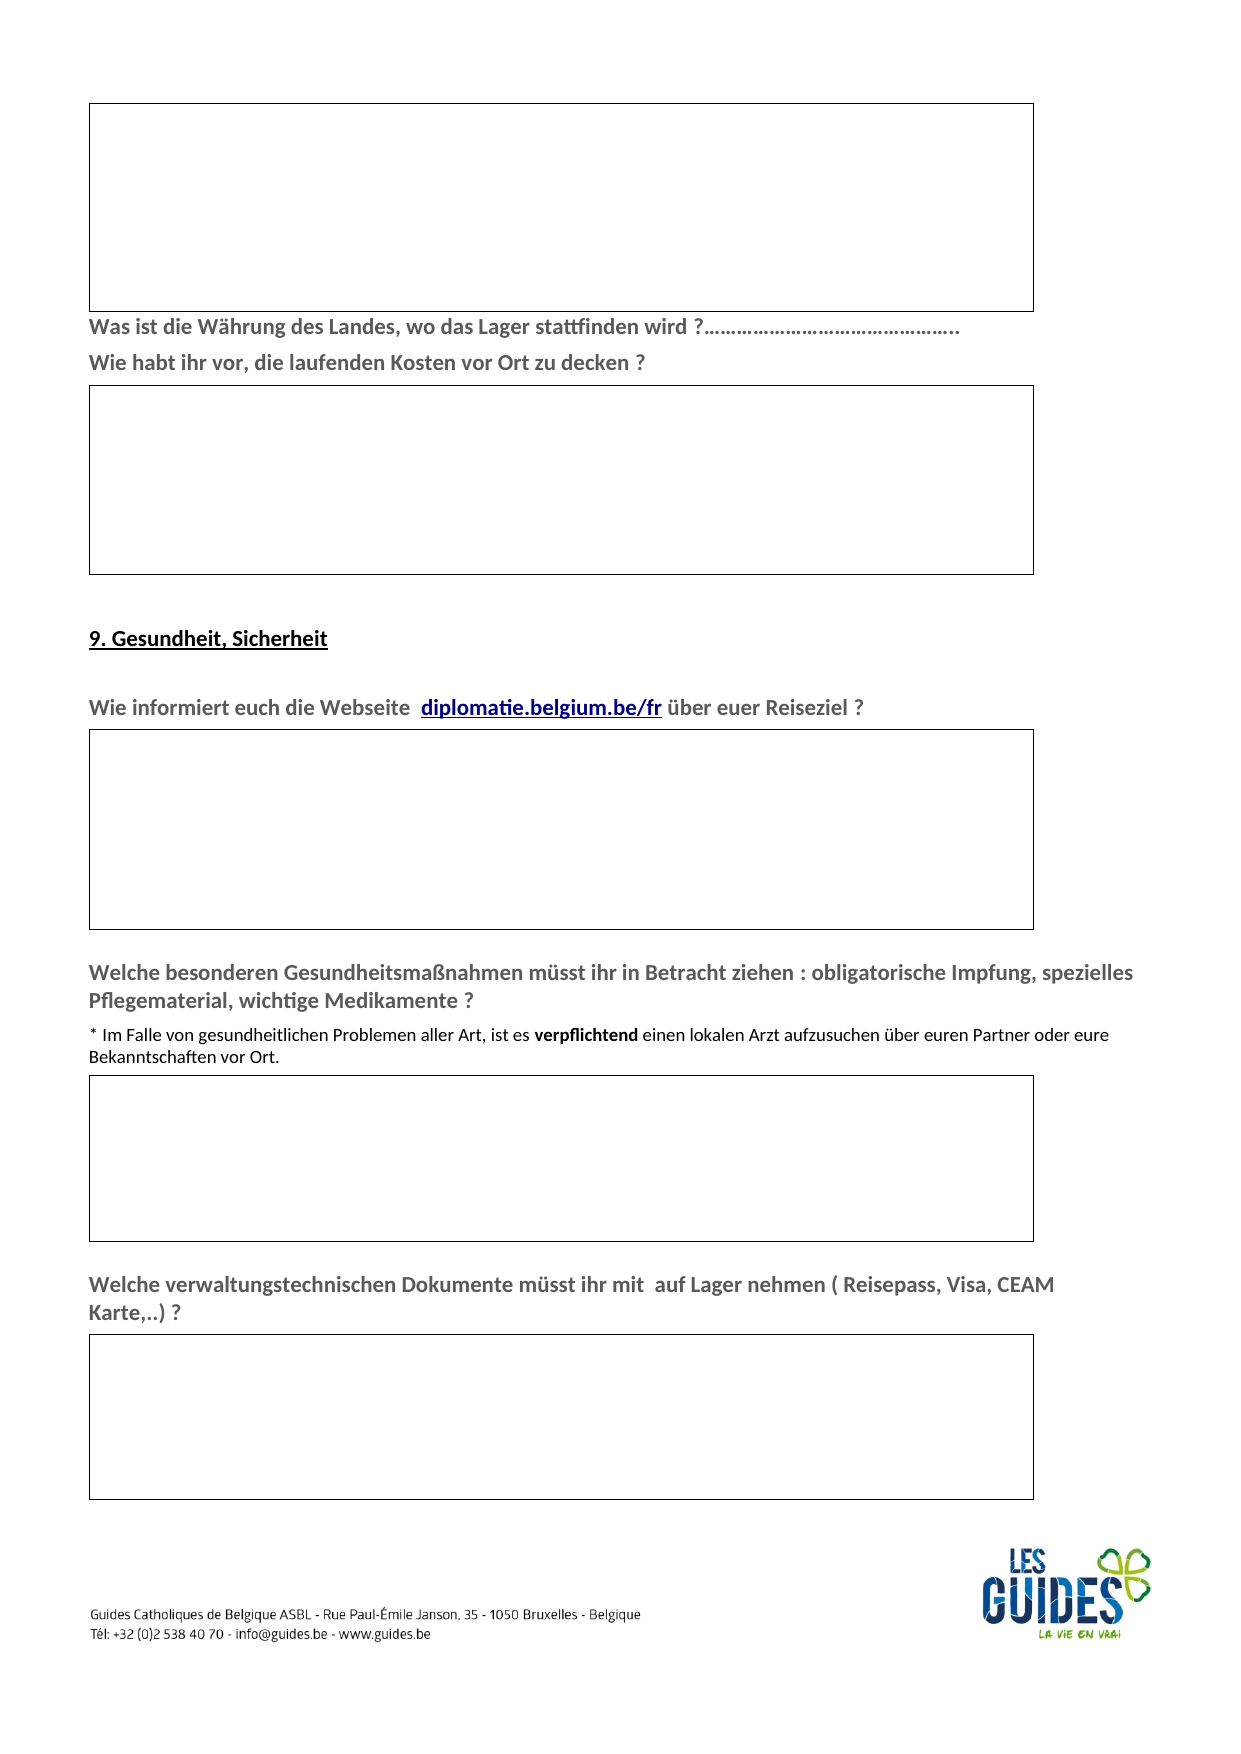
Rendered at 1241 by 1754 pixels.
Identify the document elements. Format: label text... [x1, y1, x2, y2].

picture [88, 1546, 1152, 1695]
subtitle Wie informiert euch die Webseite diplomatie.belgium.be/fr über euer Reiseziel ? [89, 693, 1152, 721]
subtitle Wie habt ihr vor, die laufenden Kosten vor Ort zu decken ? [89, 348, 1152, 376]
table_header [90, 386, 1033, 574]
subtitle Was ist die Währung des Landes, wo das Lager stattfinden wird ?……………………………………….. [89, 312, 1152, 340]
subtitle Welche verwaltungstechnischen Dokumente müsst ihr mit auf Lager nehmen ( Reisepass, Visa, CEAM Karte,..) ? [89, 1270, 1152, 1326]
text * Im Falle von gesundheitlichen Problemen aller Art, ist es verpflichtend einen lokalen Arzt aufzusuchen über euren Partner oder eure Bekanntschaften vor Ort. [89, 1023, 1152, 1068]
table_header [90, 104, 1033, 311]
table_header [90, 1335, 1033, 1499]
subtitle Welche besonderen Gesundheitsmaßnahmen müsst ihr in Betracht ziehen : obligatorische Impfung, spezielles Pflegematerial, wichtige Medikamente ? [89, 958, 1152, 1014]
table_header [90, 730, 1033, 929]
subtitle 9. Gesundheit, Sicherheit [89, 624, 1152, 652]
table_header [90, 1076, 1033, 1241]
